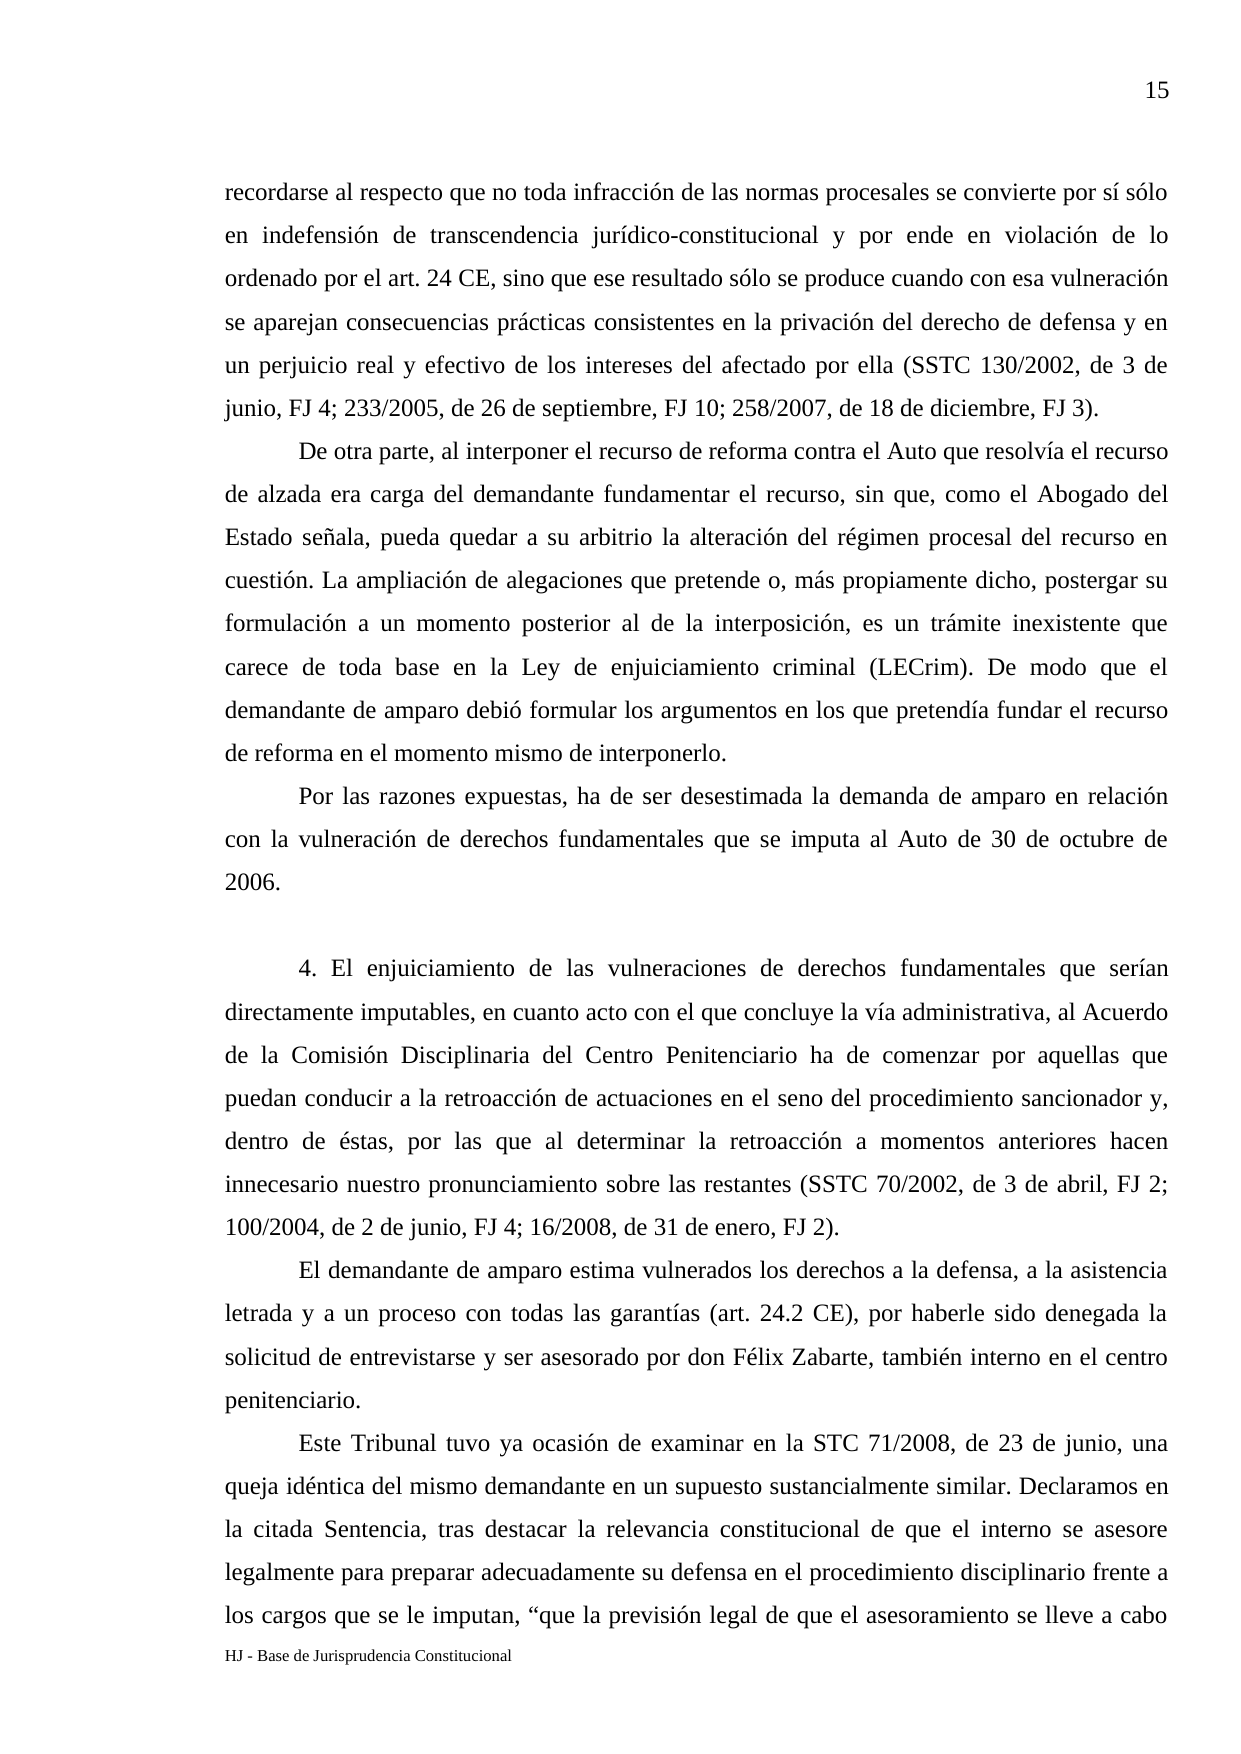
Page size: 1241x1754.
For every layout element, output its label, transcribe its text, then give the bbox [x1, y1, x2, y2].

text 4. El enjuiciamiento de las vulneraciones de derechos fundamentales que serían directamente imputables, en cuanto acto con el que concluye la vía administrativa, al Acuerdo de la Comisión Disciplinaria del Centro Penitenciario ha de comenzar por aquellas que puedan conducir a la retroacción de actuaciones en el seno del procedimiento sancionador y, dentro de éstas, por las que al determinar la retroacción a momentos anteriores hacen innecesario nuestro pronunciamiento sobre las restantes (SSTC 70/2002, de 3 de abril, FJ 2; 100/2004, de 2 de junio, FJ 4; 16/2008, de 31 de enero, FJ 2). [224, 953, 1169, 1241]
text Por las razones expuestas, ha de ser desestimada la demanda de amparo en relación con la vulneración de derechos fundamentales que se imputa al Auto de 30 de octubre de 2006. [224, 781, 1169, 896]
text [224, 177, 1169, 422]
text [224, 1428, 1169, 1629]
text De otra parte, al interponer el recurso de reforma contra el Auto que resolvía el recurso de alzada era carga del demandante fundamentar el recurso, sin que, como el Abogado del Estado señala, pueda quedar a su arbitrio la alteración del régimen procesal del recurso en cuestión. La ampliación de alegaciones que pretende o, más propiamente dicho, postergar su formulación a un momento posterior al de la interposición, es un trámite inexistente que carece de toda base en la Ley de enjuiciamiento criminal (LECrim). De modo que el demandante de amparo debió formular los argumentos en los que pretendía fundar el recurso de reforma en el momento mismo de interponerlo. [224, 436, 1169, 767]
text El demandante de amparo estima vulnerados los derechos a la defensa, a la asistencia letrada y a un proceso con todas las garantías (art. 24.2 CE), por haberle sido denegada la solicitud de entrevistarse y ser asesorado por don Félix Zabarte, también interno en el centro penitenciario. [224, 1255, 1169, 1413]
